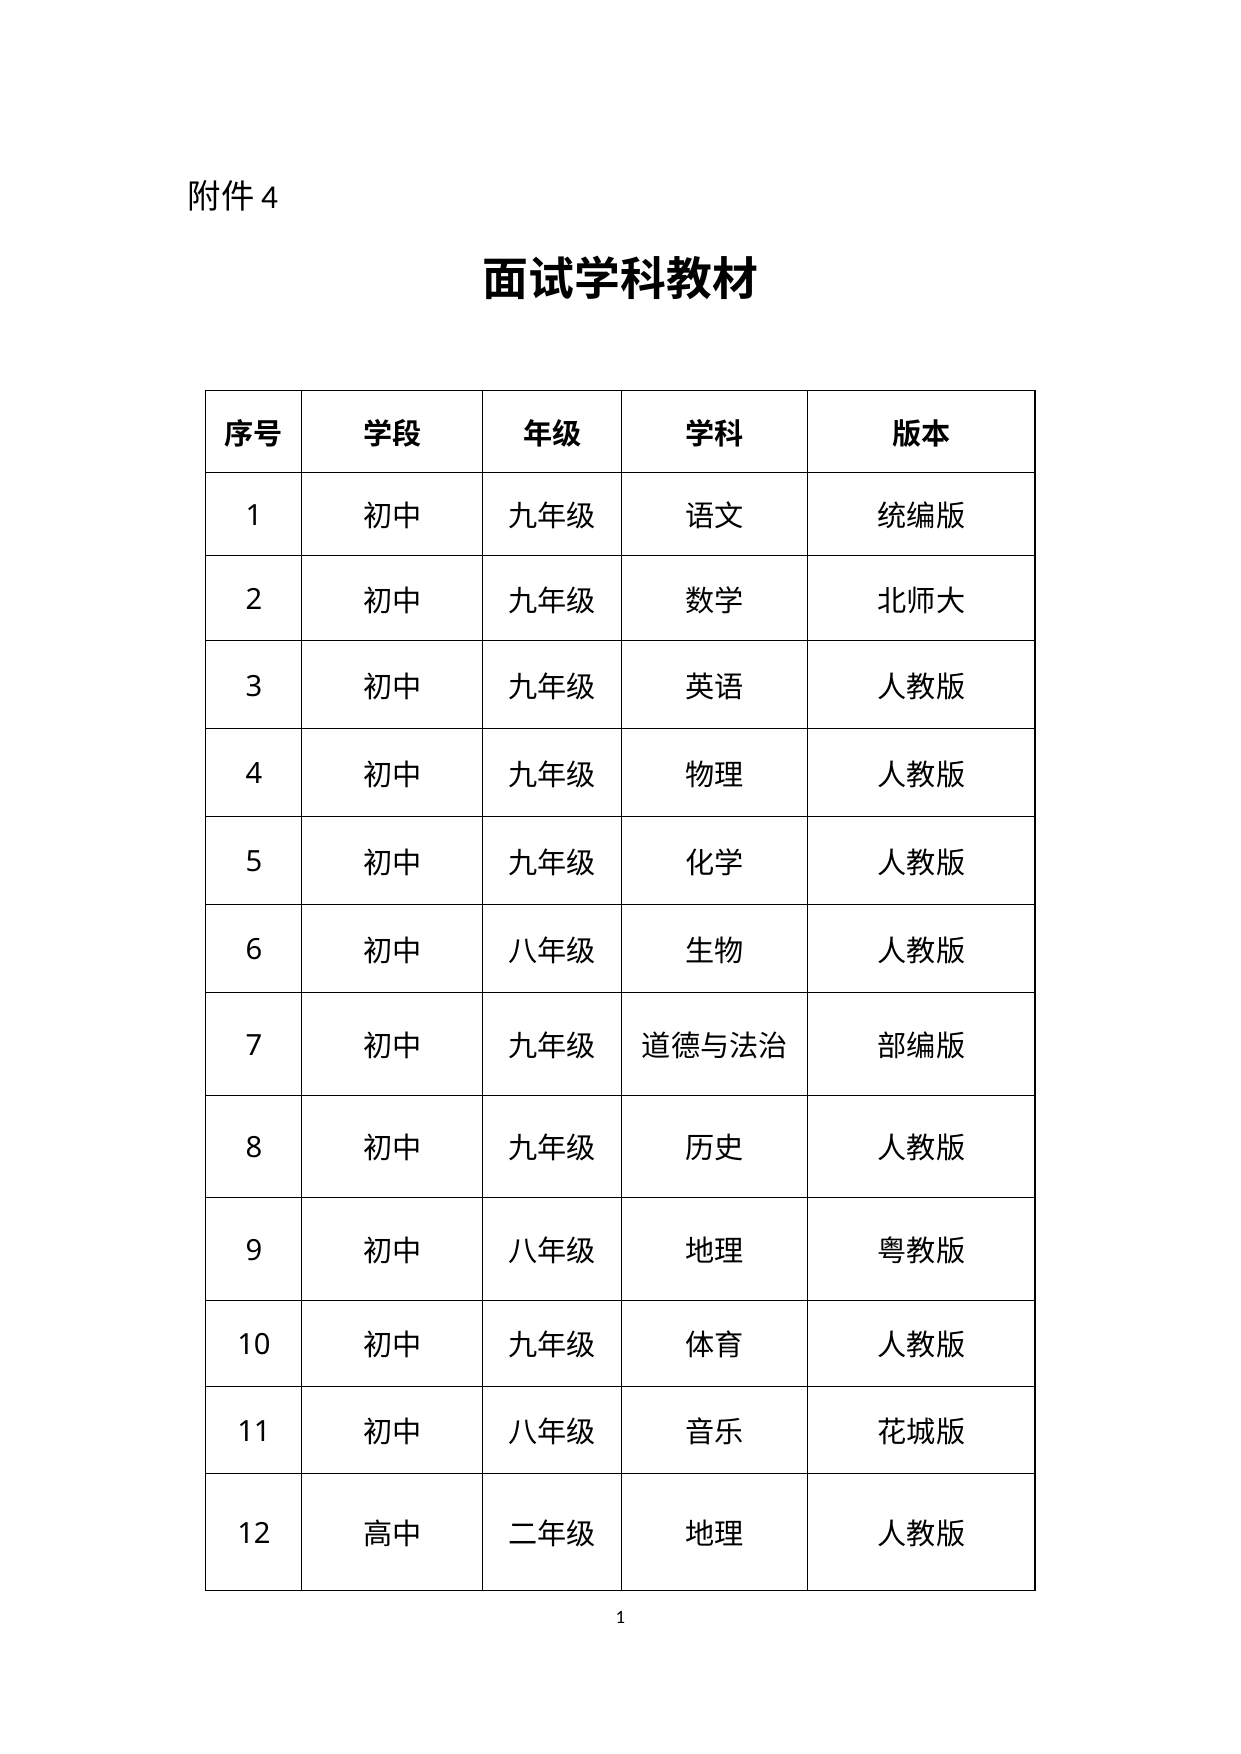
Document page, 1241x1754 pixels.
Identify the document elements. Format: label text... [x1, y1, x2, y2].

table_cell 初中 [302, 1301, 482, 1386]
table_cell 部编版 [808, 993, 1034, 1094]
text 面试学科教材 [187, 227, 1053, 324]
table_cell 粤教版 [808, 1198, 1034, 1299]
table_cell 九年级 [483, 556, 621, 640]
table_cell 1 [206, 473, 301, 555]
table_cell 12 [206, 1474, 301, 1590]
table_cell 7 [206, 993, 301, 1094]
table_cell 6 [206, 905, 301, 992]
table_cell 体育 [622, 1301, 807, 1386]
text 附件4 [187, 162, 1053, 227]
table_cell 英语 [622, 641, 807, 728]
table_cell 人教版 [808, 817, 1034, 904]
table_cell 初中 [302, 556, 482, 640]
table_cell 8 [206, 1096, 301, 1197]
table_cell 人教版 [808, 1096, 1034, 1197]
table_cell 10 [206, 1301, 301, 1386]
table_cell 初中 [302, 1096, 482, 1197]
table_cell 初中 [302, 905, 482, 992]
table_cell 九年级 [483, 1301, 621, 1386]
table_cell 4 [206, 729, 301, 816]
table_cell 初中 [302, 1387, 482, 1473]
table_cell 人教版 [808, 729, 1034, 816]
table_cell 人教版 [808, 1301, 1034, 1386]
table_cell 11 [206, 1387, 301, 1473]
table_header 学段 [302, 391, 482, 472]
table_cell 人教版 [808, 641, 1034, 728]
table_cell 语文 [622, 473, 807, 555]
table_cell 九年级 [483, 817, 621, 904]
table_cell 生物 [622, 905, 807, 992]
table_cell 初中 [302, 729, 482, 816]
table_cell 九年级 [483, 473, 621, 555]
table_cell 初中 [302, 993, 482, 1094]
table_cell 化学 [622, 817, 807, 904]
table_cell 统编版 [808, 473, 1034, 555]
table_cell 5 [206, 817, 301, 904]
table_cell 八年级 [483, 905, 621, 992]
table_cell 2 [206, 556, 301, 640]
table_cell 初中 [302, 473, 482, 555]
table_cell 花城版 [808, 1387, 1034, 1473]
table_cell 物理 [622, 729, 807, 816]
table_header 序号 [206, 391, 301, 472]
table_cell 地理 [622, 1198, 807, 1299]
table_cell 人教版 [808, 1474, 1034, 1590]
table_cell 3 [206, 641, 301, 728]
table_cell 历史 [622, 1096, 807, 1197]
table_cell 八年级 [483, 1198, 621, 1299]
table_header 年级 [483, 391, 621, 472]
table_cell 地理 [622, 1474, 807, 1590]
table_cell 九年级 [483, 993, 621, 1094]
table_cell 初中 [302, 1198, 482, 1299]
table_cell 道德与法治 [622, 993, 807, 1094]
table_cell 初中 [302, 817, 482, 904]
table_header 版本 [808, 391, 1034, 472]
table_cell 二年级 [483, 1474, 621, 1590]
table_cell 音乐 [622, 1387, 807, 1473]
table_cell 数学 [622, 556, 807, 640]
table_cell 八年级 [483, 1387, 621, 1473]
table_cell 九年级 [483, 1096, 621, 1197]
table_cell 人教版 [808, 905, 1034, 992]
table_cell 9 [206, 1198, 301, 1299]
table_cell 高中 [302, 1474, 482, 1590]
table_cell 九年级 [483, 729, 621, 816]
table_cell 初中 [302, 641, 482, 728]
table_header 学科 [622, 391, 807, 472]
table_cell 北师大 [808, 556, 1034, 640]
table_cell 九年级 [483, 641, 621, 728]
